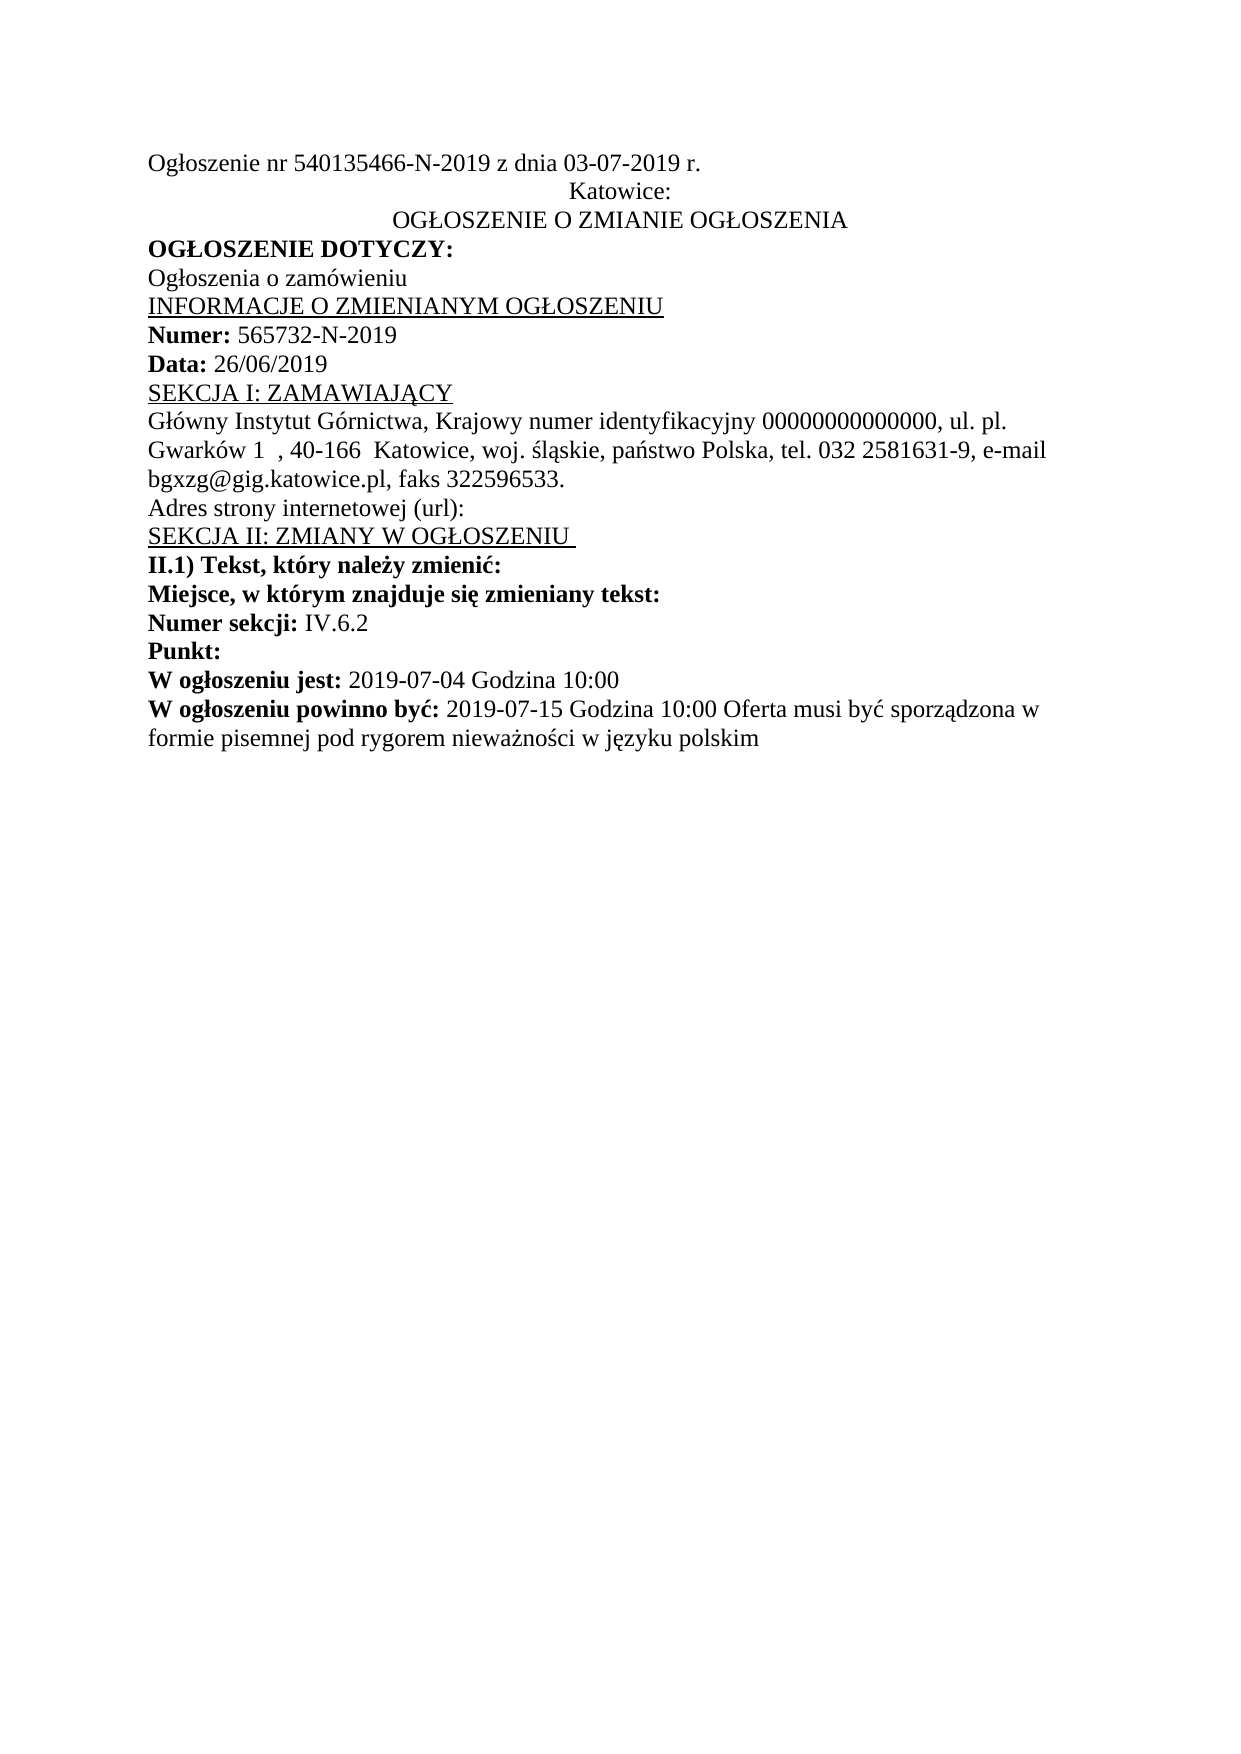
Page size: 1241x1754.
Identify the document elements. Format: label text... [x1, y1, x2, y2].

text INFORMACJE O ZMIENIANYM OGŁOSZENIU [148, 291, 1093, 320]
text Główny Instytut Górnictwa, Krajowy numer identyfikacyjny 00000000000000, ul. pl. Gwarków 1 , 40-166 Katowice, woj. śląskie, państwo Polska, tel. 032 2581631-9, e-mail bgxzg@gig.katowice.pl, faks 322596533. Adres strony internetowej (url): [148, 406, 1093, 521]
text Numer: 565732-N-2019 Data: 26/06/2019 [148, 320, 1093, 378]
text II.1) Tekst, który należy zmienić: [148, 550, 1093, 579]
text Ogłoszenie nr 540135466-N-2019 z dnia 03-07-2019 r. [148, 148, 1093, 176]
text Ogłoszenia o zamówieniu [148, 263, 1093, 291]
text OGŁOSZENIE DOTYCZY: [148, 234, 1093, 263]
text Katowice: OGŁOSZENIE O ZMIANIE OGŁOSZENIA [148, 176, 1093, 234]
text Miejsce, w którym znajduje się zmieniany tekst: Numer sekcji: IV.6.2 Punkt: W ogłoszeniu jest: 2019-07-04 Godzina 10:00 W ogłoszeniu powinno być: 2019-07-15 Godzina 10:00 Oferta musi być sporządzona w formie pisemnej pod rygorem nieważności w języku polskim [148, 579, 1093, 751]
text SEKCJA I: ZAMAWIAJĄCY [148, 378, 1093, 406]
text SEKCJA II: ZMIANY W OGŁOSZENIU [148, 521, 1093, 550]
